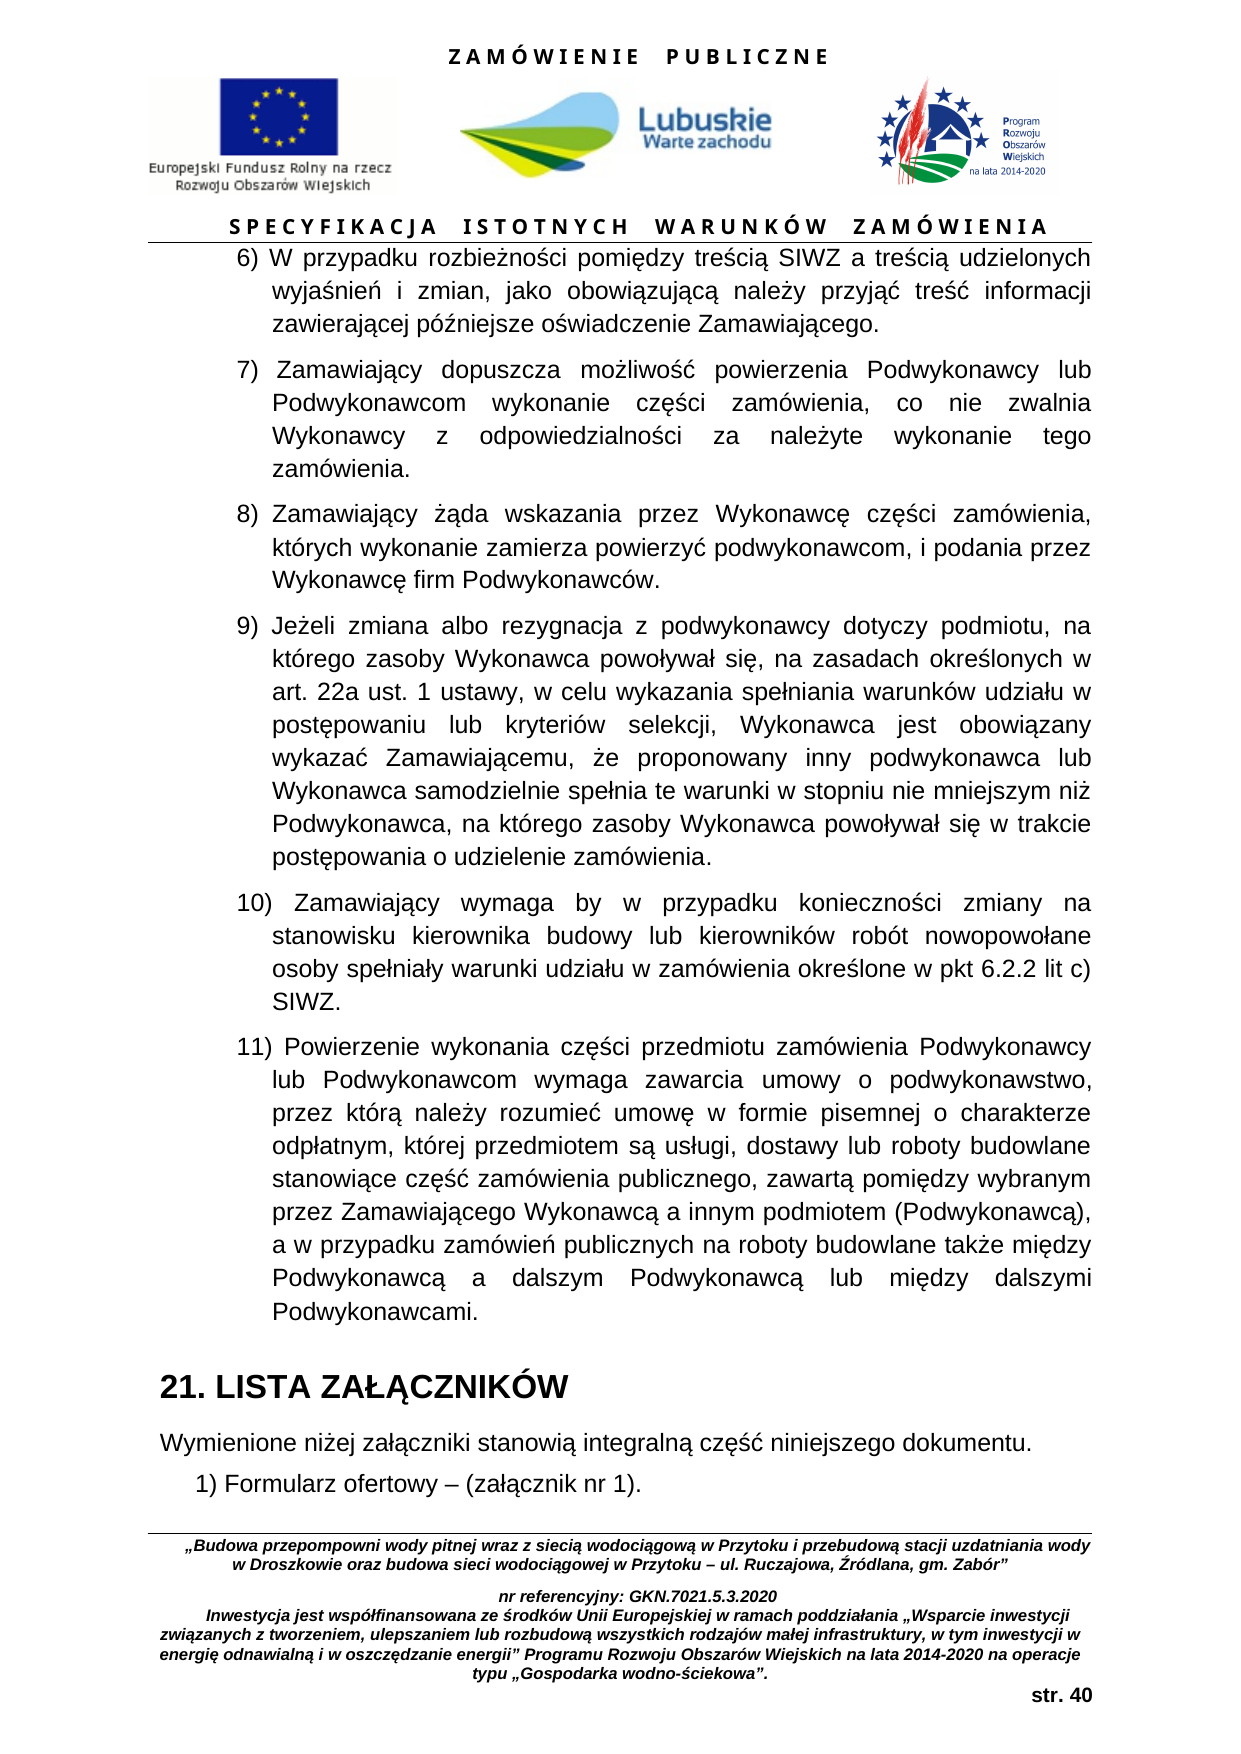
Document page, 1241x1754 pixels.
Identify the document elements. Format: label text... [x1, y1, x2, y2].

text 10) Zamawiający wymaga by w przypadku konieczności zmiany na stanowisku kierownika budowy lub kierowników robót nowopowołane osoby spełniały warunki udziału w zamówienia określone w pkt 6.2.2 lit c) SIWZ. [236, 888, 1092, 1016]
text 6) W przypadku rozbieżności pomiędzy treścią SIWZ a treścią udzielonych wyjaśnień i zmian, jako obowiązującą należy przyjąć treść informacji zawierającej późniejsze oświadczenie Zamawiającego. [236, 243, 1092, 338]
text 21. LISTA ZAŁĄCZNIKÓW [159, 1367, 1092, 1405]
picture [147, 77, 398, 195]
picture [869, 70, 1059, 195]
text 7) Zamawiający dopuszcza możliwość powierzenia Podwykonawcy lub Podwykonawcom wykonanie części zamówienia, co nie zwalnia Wykonawcy z odpowiedzialności za należyte wykonanie tego zamówienia. [236, 355, 1092, 483]
text 11) Powierzenie wykonania części przedmiotu zamówienia Podwykonawcy lub Podwykonawcom wymaga zawarcia umowy o podwykonawstwo, przez którą należy rozumieć umowę w formie pisemnej o charakterze odpłatnym, której przedmiotem są usługi, dostawy lub roboty budowlane stanowiące część zamówienia publicznego, zawartą pomiędzy wybranym przez Zamawiającego Wykonawcą a innym podmiotem (Podwykonawcą), a w przypadku zamówień publicznych na roboty budowlane także między Podwykonawcą a dalszym Podwykonawcą lub między dalszymi Podwykonawcami. [236, 1032, 1092, 1325]
text 1) Formularz ofertowy – (załącznik nr 1). [195, 1469, 1092, 1498]
text 9) Jeżeli zmiana albo rezygnacja z podwykonawcy dotyczy podmiotu, na którego zasoby Wykonawca powoływał się, na zasadach określonych w art. 22a ust. 1 ustawy, w celu wykazania spełniania warunków udziału w postępowaniu lub kryteriów selekcji, Wykonawca jest obowiązany wykazać Zamawiającemu, że proponowany inny podwykonawca lub Wykonawca samodzielnie spełnia te warunki w stopniu nie mniejszym niż Podwykonawca, na którego zasoby Wykonawca powoływał się w trakcie postępowania o udzielenie zamówienia. [236, 611, 1092, 871]
text Wymienione niżej załączniki stanowią integralną część niniejszego dokumentu. [159, 1428, 1092, 1457]
picture [460, 77, 773, 195]
text 8) Zamawiający żąda wskazania przez Wykonawcę części zamówienia, których wykonanie zamierza powierzyć podwykonawcom, i podania przez Wykonawcę firm Podwykonawców. [236, 499, 1092, 594]
